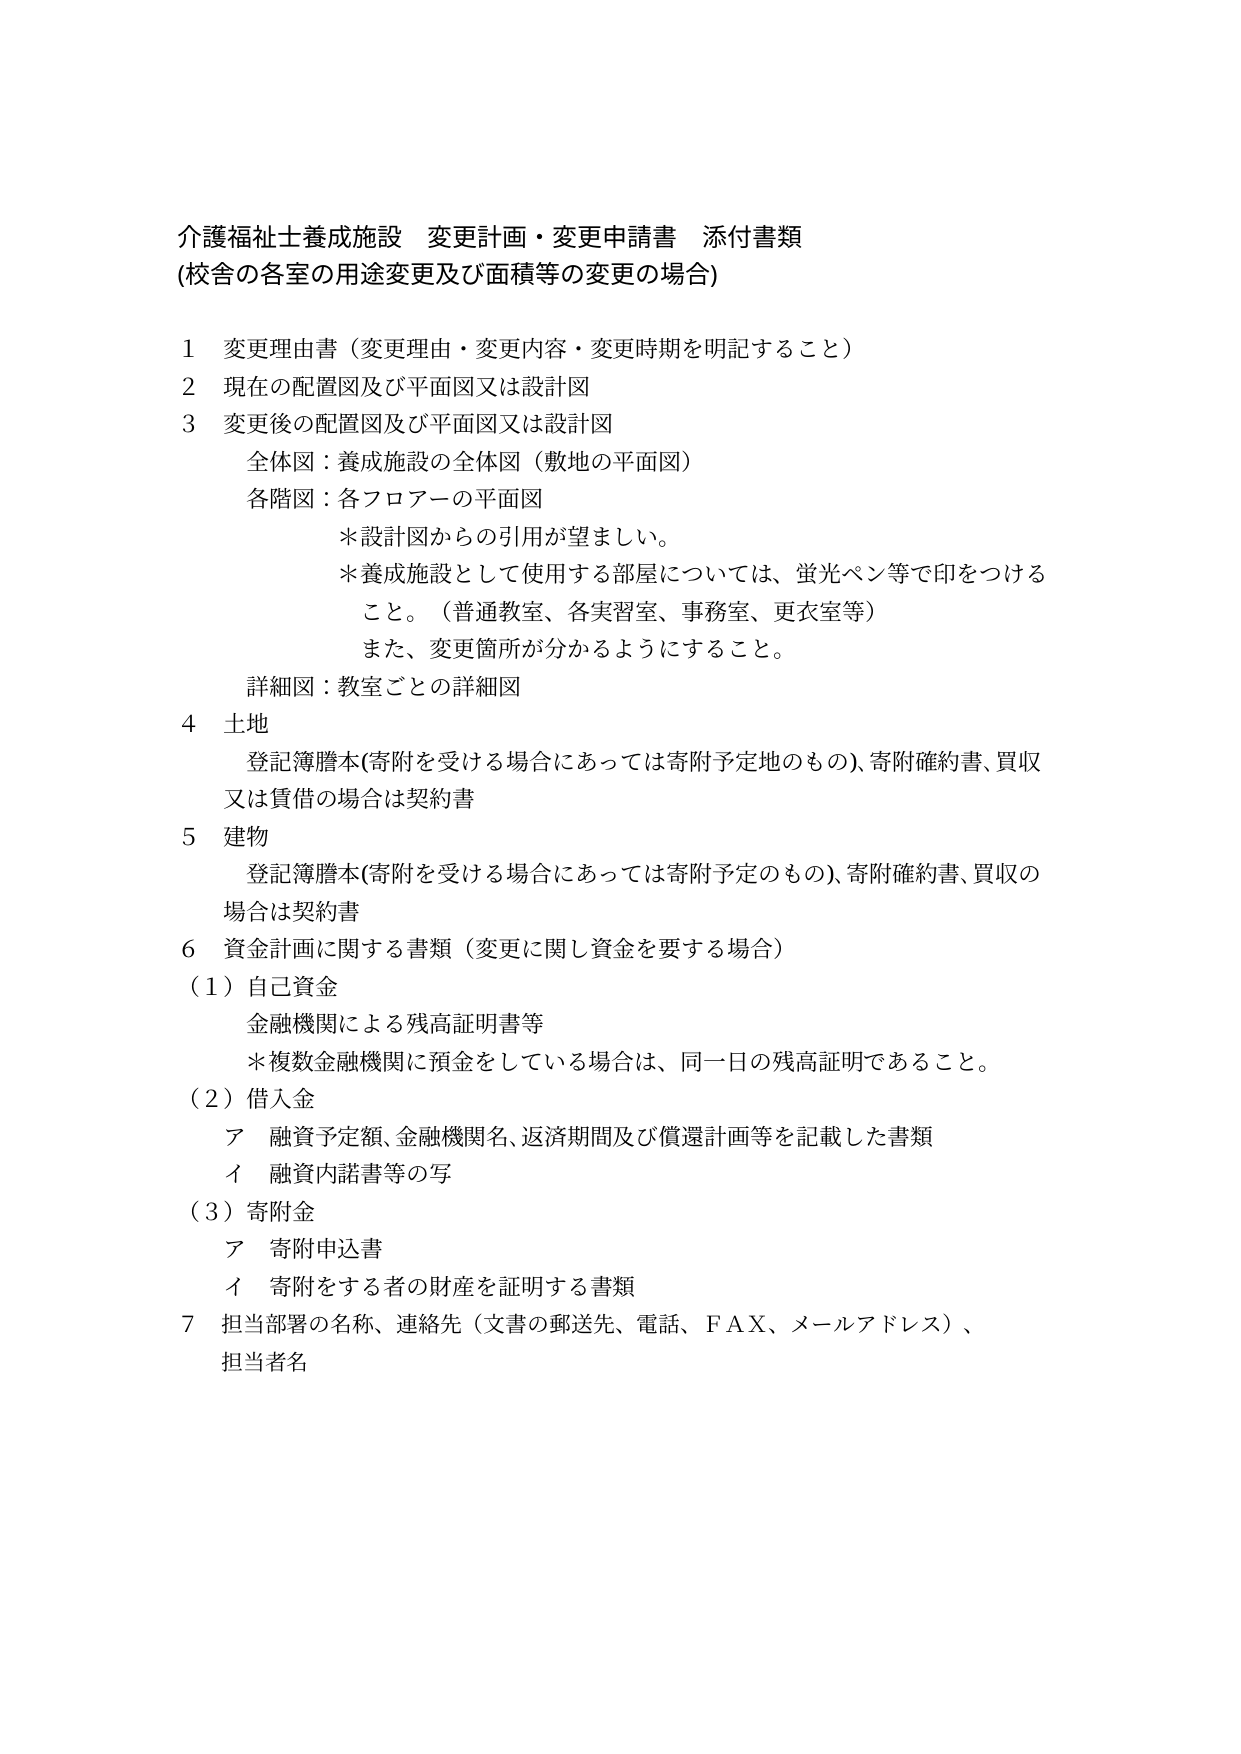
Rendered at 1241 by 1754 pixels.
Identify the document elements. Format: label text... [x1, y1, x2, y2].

text （１）自己資金 [177, 967, 1063, 1004]
text ア 寄附申込書 [177, 1229, 1063, 1267]
text ３ 変更後の配置図及び平面図又は設計図 [177, 404, 1063, 442]
text ア 融資予定額､金融機関名､返済期間及び償還計画等を記載した書類 [177, 1117, 1063, 1154]
text ５ 建物 [177, 817, 1063, 854]
text 全体図：養成施設の全体図（敷地の平面図） [177, 442, 1063, 479]
text ６ 資金計画に関する書類（変更に関し資金を要する場合） [177, 929, 1063, 967]
text イ 寄附をする者の財産を証明する書類 [177, 1267, 1063, 1304]
text 介護福祉士養成施設 変更計画・変更申請書 添付書類 [177, 217, 1063, 254]
text （２）借入金 [177, 1079, 1063, 1117]
text イ 融資内諾書等の写 [177, 1154, 1063, 1192]
text ７ 担当部署の名称、連絡先（文書の郵送先、電話、ＦＡＸ、メールアドレス）、 [177, 1304, 1063, 1342]
text ＊養成施設として使用する部屋については、蛍光ペン等で印をつけること。（普通教室、各実習室、事務室、更衣室等） [177, 554, 1063, 629]
text （３）寄附金 [177, 1192, 1063, 1229]
text 金融機関による残高証明書等 [177, 1004, 1063, 1042]
text ＊設計図からの引用が望ましい。 [177, 517, 1063, 554]
text 担当者名 [177, 1342, 1063, 1379]
text また、変更箇所が分かるようにすること。 [177, 629, 1063, 667]
text ４ 土地 [177, 704, 1063, 742]
text (校舎の各室の用途変更及び面積等の変更の場合) [177, 254, 1063, 292]
text ２ 現在の配置図及び平面図又は設計図 [177, 367, 1063, 404]
text 登記簿謄本(寄附を受ける場合にあっては寄附予定地のもの)､寄附確約書､買収又は賃借の場合は契約書 [177, 742, 1063, 817]
text 詳細図：教室ごとの詳細図 [177, 667, 1063, 704]
text ＊複数金融機関に預金をしている場合は、同一日の残高証明であること。 [199, 1042, 1063, 1079]
text １ 変更理由書（変更理由・変更内容・変更時期を明記すること） [177, 329, 1063, 367]
text 登記簿謄本(寄附を受ける場合にあっては寄附予定のもの)､寄附確約書､買収の場合は契約書 [177, 854, 1063, 929]
text 各階図：各フロアーの平面図 [177, 479, 1063, 517]
